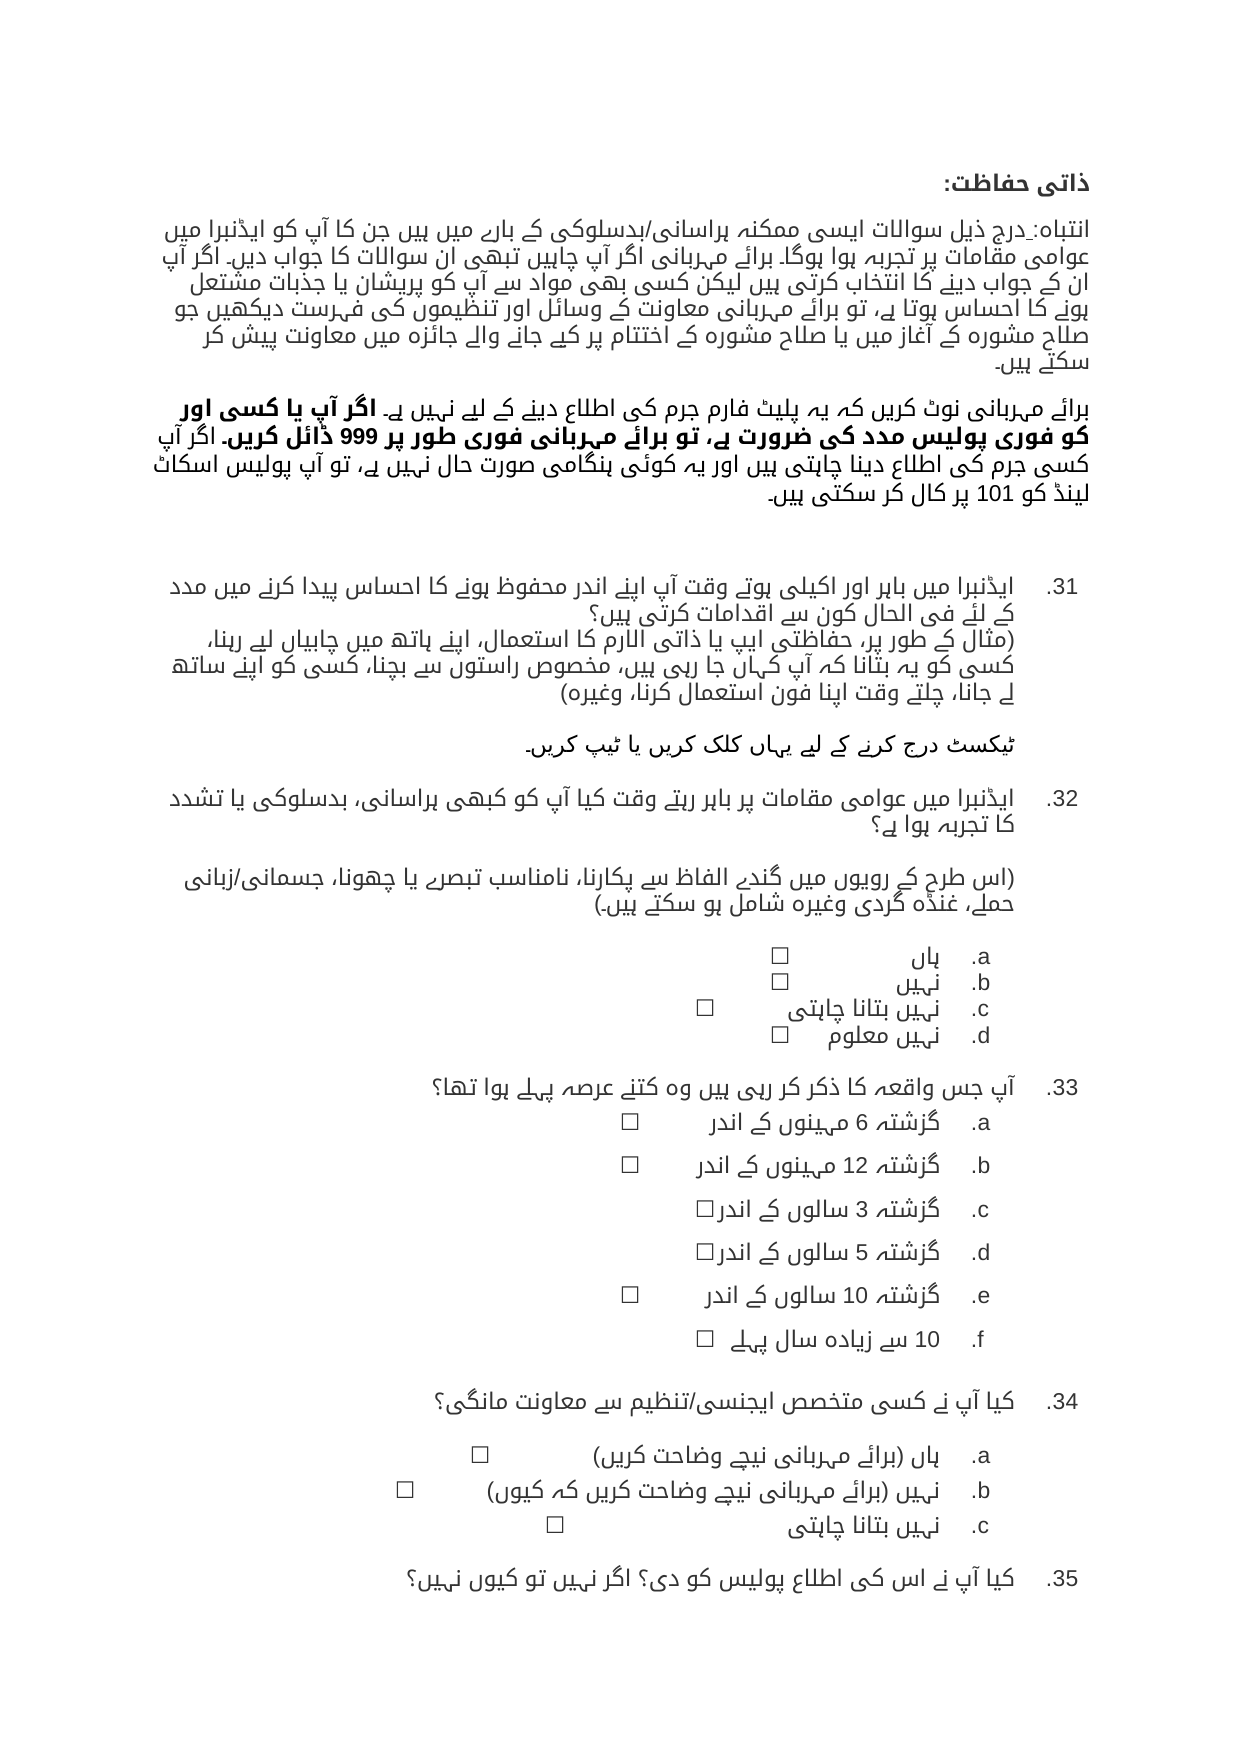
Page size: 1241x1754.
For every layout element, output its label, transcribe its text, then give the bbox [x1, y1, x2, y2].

text ذاتی حفاظت: [150, 170, 1090, 196]
list نہیں معلوم [150, 1022, 978, 1048]
list گزشتہ 5 سالوں کے اندر [150, 1231, 978, 1274]
list گزشتہ 3 سالوں کے اندر [150, 1188, 978, 1231]
list (مثال کے طور پر، حفاظتی ایپ یا ذاتی الارم کا استعمال، اپنے ہاتھ میں چابیاں لیے رہنا، کسی کو یہ بتانا کہ آپ کہاں جا رہی ہیں، مخصوص راستوں سے بچنا، کسی کو اپنے ساتھ لے جانا، چلتے وقت اپنا فون استعمال کرنا، وغیرہ) [150, 626, 1015, 705]
list نہیں [150, 969, 978, 995]
list 10 سے زیادہ سال پہلے [150, 1318, 978, 1361]
list ہاں (برائے مہربانی نیچے وضاحت کریں) [150, 1442, 978, 1469]
list نہیں بتانا چاہتی [150, 995, 978, 1022]
list کیا آپ نے کسی متخصص ایجنسی/تنظیم سے معاونت مانگی؟ [150, 1388, 1053, 1414]
list (اس طرح کے رویوں میں گندے الفاظ سے پکارنا، نامناسب تبصرے یا چھونا، جسمانی/زبانی حملے، غنڈہ گردی وغیرہ شامل ہو سکتے ہیں۔) [150, 863, 1015, 916]
list ایڈنبرا میں عوامی مقامات پر باہر رہتے وقت کیا آپ کو کبھی ہراسانی، بدسلوکی یا تشدد کا تجربہ ہوا ہے؟ [150, 784, 1053, 837]
list آپ جس واقعہ کا ذکر کر رہی ہیں وہ کتنے عرصہ پہلے ہوا تھا؟ [150, 1074, 1053, 1101]
list گزشتہ 10 سالوں کے اندر [150, 1274, 978, 1318]
text انتباہ: درج ذیل سوالات ایسی ممکنہ ہراسانی/بدسلوکی کے بارے میں ہیں جن کا آپ کو ایڈنبرا میں عوامی مقامات پر تجربہ ہوا ہوگا۔ برائے مہربانی اگر آپ چاہیں تبھی ان سوالات کا جواب دیں۔ اگر آپ ان کے جواب دینے کا انتخاب کرتی ہیں لیکن کسی بھی مواد سے آپ کو پریشان یا جذبات مشتعل ہونے کا احساس ہوتا ہے، تو برائے مہربانی معاونت کے وسائل اور تنظیموں کی فہرست دیکھیں جو صلاح مشورہ کے آغاز میں یا صلاح مشورہ کے اختتام پر کیے جانے والے جائزہ میں معاونت پیش کر سکتے ہیں۔ [150, 216, 1090, 374]
list گزشتہ 12 مہینوں کے اندر [150, 1144, 978, 1188]
list کیا آپ نے اس کی اطلاع پولیس کو دی؟ اگر نہیں تو کیوں نہیں؟ [150, 1565, 1053, 1591]
list ہاں [150, 943, 978, 969]
text برائے مہربانی نوٹ کریں کہ یہ پلیٹ فارم جرم کی اطلاع دینے کے لیے نہیں ہے۔ اگر آپ یا کسی اور کو فوری پولیس مدد کی ضرورت ہے، تو برائے مہربانی فوری طور پر 999 ڈائل کریں۔ اگر آپ کسی جرم کی اطلاع دینا چاہتی ہیں اور یہ کوئی ہنگامی صورت حال نہیں ہے، تو آپ پولیس اسکاٹ لینڈ کو 101 پر کال کر سکتی ہیں۔ [150, 394, 1090, 506]
list ایڈنبرا میں باہر اور اکیلی ہوتے وقت آپ اپنے اندر محفوظ ہونے کا احساس پیدا کرنے میں مدد کے لئے فی الحال کون سے اقدامات کرتی ہیں؟ [150, 573, 1053, 626]
list گزشتہ 6 مہینوں کے اندر [150, 1101, 978, 1144]
list نہیں بتانا چاہتی [150, 1512, 978, 1539]
list نہیں (برائے مہربانی نیچے وضاحت کریں کہ کیوں) [150, 1469, 978, 1512]
